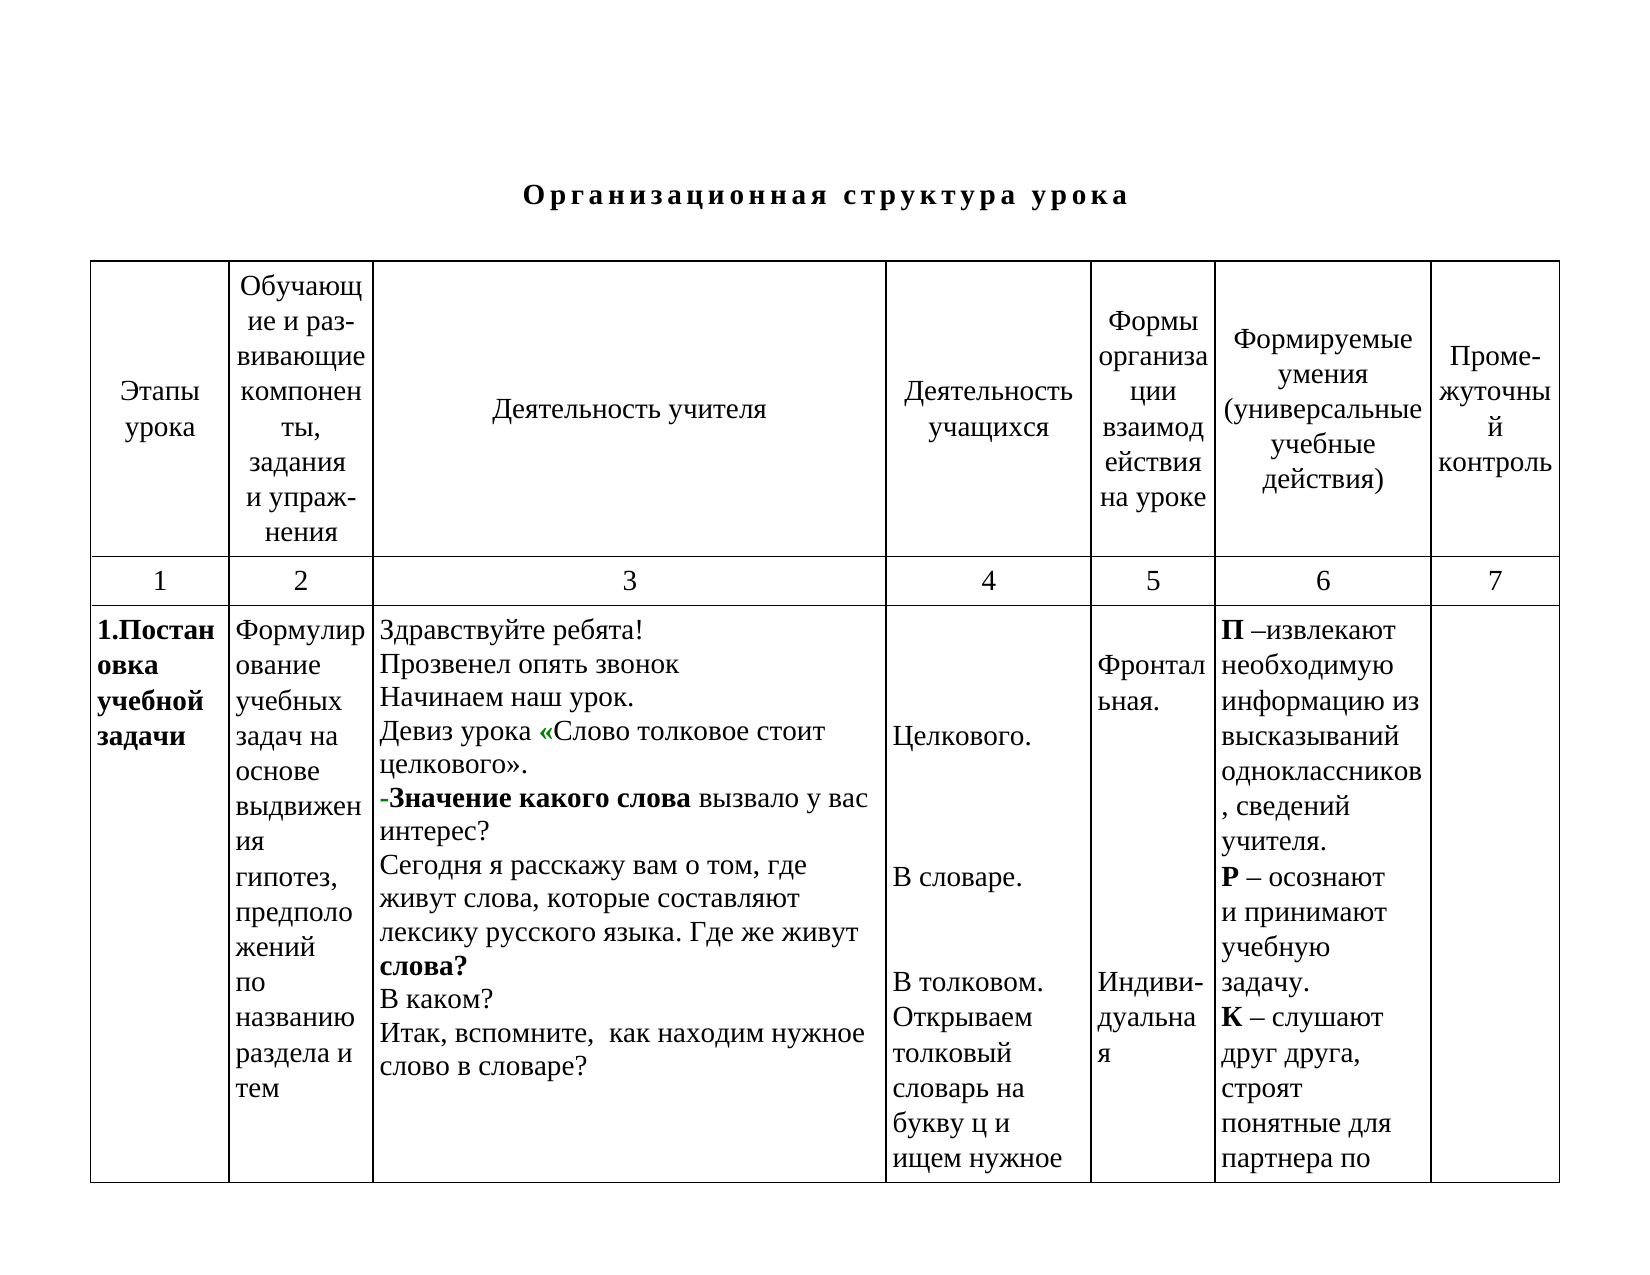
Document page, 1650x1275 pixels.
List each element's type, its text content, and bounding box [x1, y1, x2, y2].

text организационная структура урока [118, 177, 1532, 211]
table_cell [374, 606, 885, 1182]
table_cell 1 [91, 557, 228, 604]
table_cell 5 [1092, 557, 1214, 604]
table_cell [1432, 606, 1559, 1182]
table_cell 7 [1432, 557, 1559, 604]
table_cell 4 [887, 557, 1090, 604]
table_cell 6 [1216, 557, 1430, 604]
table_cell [887, 606, 1090, 1182]
table_header Формы организации взаимодействия на уроке [1092, 262, 1214, 556]
table_header Обучающие и раз-вивающие компоненты, задания и упраж- нения [230, 262, 372, 556]
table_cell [230, 606, 372, 1182]
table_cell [91, 606, 228, 1182]
table_header Деятельность учителя [374, 262, 885, 556]
table_cell 2 [230, 557, 372, 604]
table_header Деятельность учащихся [887, 262, 1090, 556]
table_header Формируемые умения (универсальные учебные действия) [1216, 262, 1430, 556]
table_header Этапы урока [91, 262, 228, 556]
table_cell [1216, 606, 1430, 1182]
table_cell 3 [374, 557, 885, 604]
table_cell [1092, 606, 1214, 1182]
table_header Проме- жуточный контроль [1432, 262, 1559, 556]
